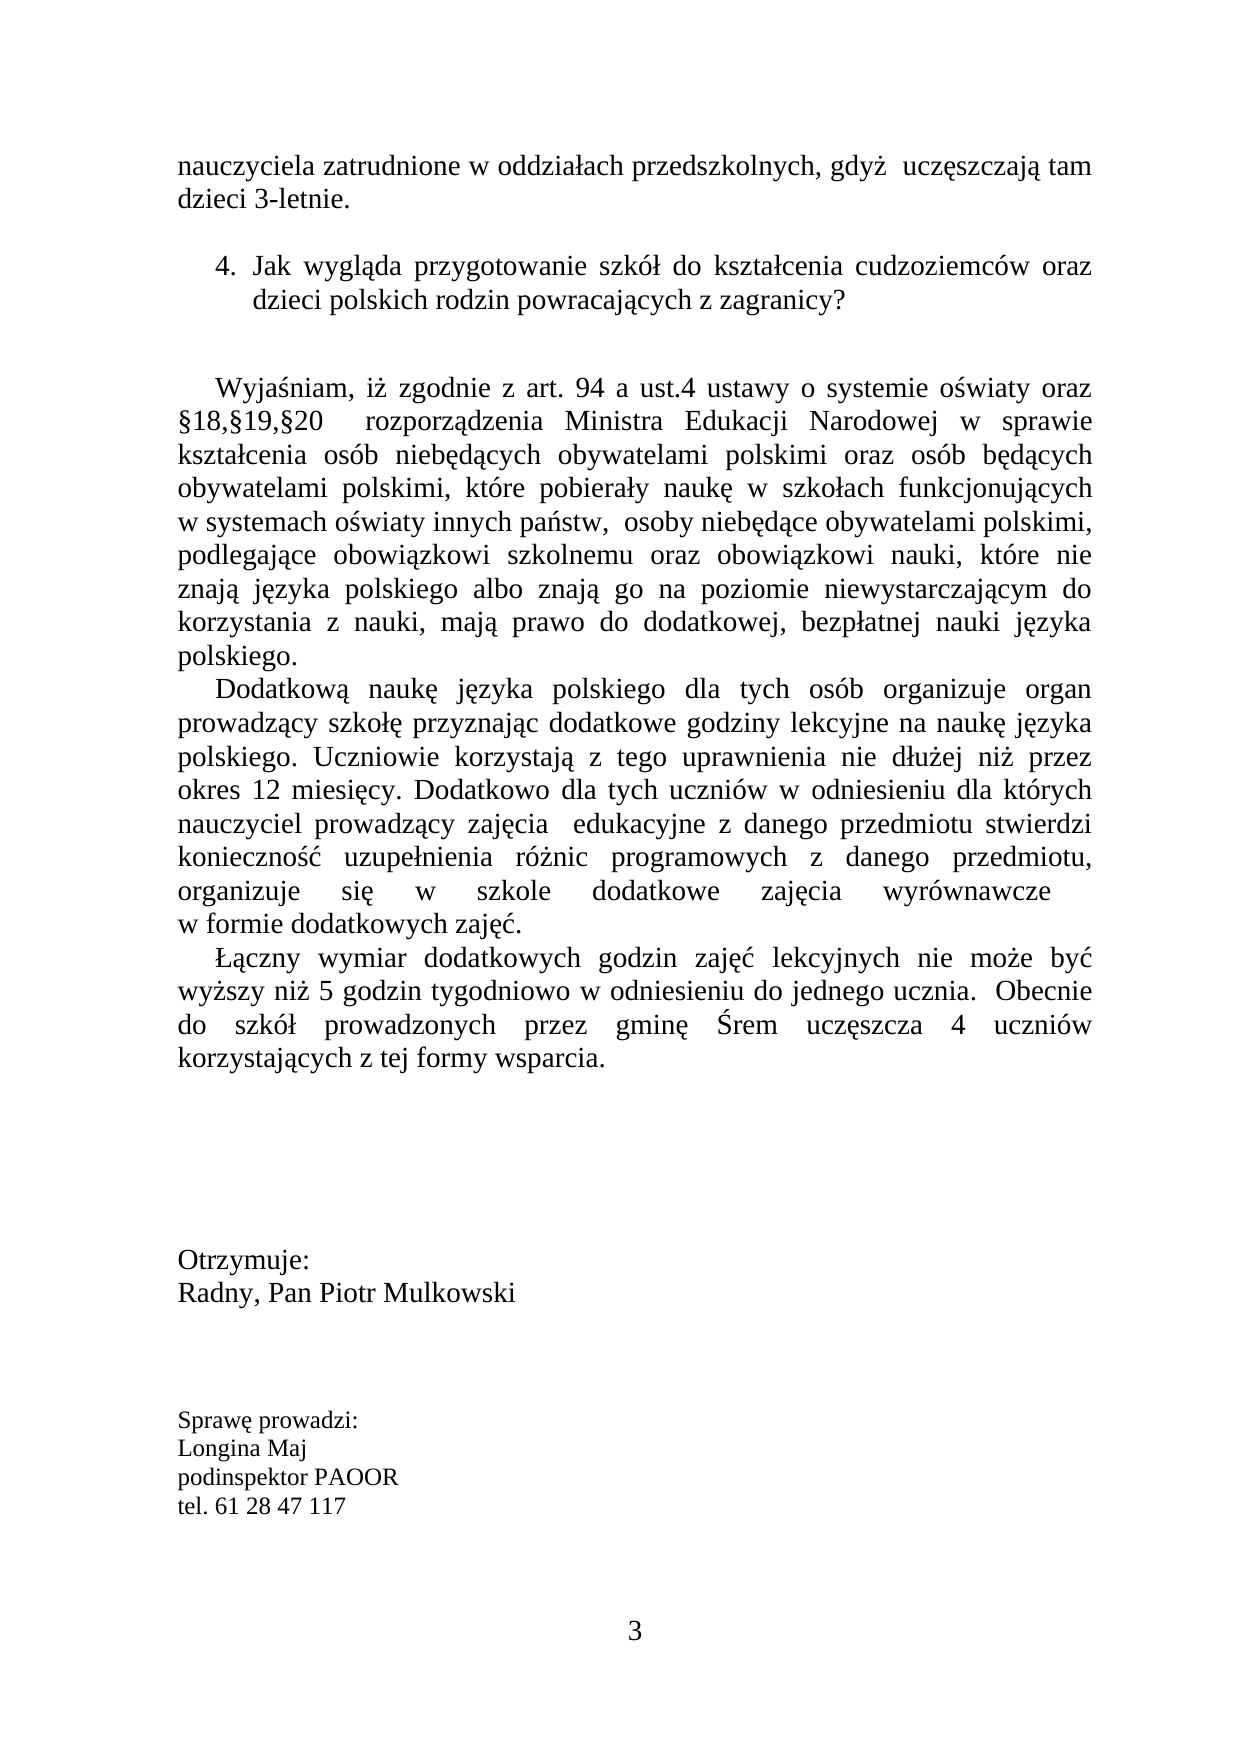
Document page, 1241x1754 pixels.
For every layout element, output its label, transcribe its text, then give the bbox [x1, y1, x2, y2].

text Sprawę prowadzi: [177, 1405, 1093, 1433]
text Longina Maj [177, 1433, 1093, 1462]
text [177, 148, 1093, 215]
text tel. 61 28 47 117 [177, 1491, 1093, 1520]
text Dodatkową naukę języka polskiego dla tych osób organizuje organ prowadzący szkołę przyznając dodatkowe godziny lekcyjne na naukę języka polskiego. Uczniowie korzystają z tego uprawnienia nie dłużej niż przez okres 12 miesięcy. Dodatkowo dla tych uczniów w odniesieniu dla których nauczyciel prowadzący zajęcia edukacyjne z danego przedmiotu stwierdzi konieczność uzupełnienia różnic programowych z danego przedmiotu, organizuje się w szkole dodatkowe zajęcia wyrównawcze w formie dodatkowych zajęć. [177, 672, 1093, 940]
text Łączny wymiar dodatkowych godzin zajęć lekcyjnych nie może być wyższy niż 5 godzin tygodniowo w odniesieniu do jednego ucznia. Obecnie do szkół prowadzonych przez gminę Śrem uczęszcza 4 uczniów korzystających z tej formy wsparcia. [177, 940, 1093, 1074]
text Otrzymuje: [177, 1242, 1093, 1275]
text Radny, Pan Piotr Mulkowski [177, 1275, 1093, 1309]
text podinspektor PAOOR [177, 1462, 1093, 1491]
text Wyjaśniam, iż zgodnie z art. 94 a ust.4 ustawy o systemie oświaty oraz §18,§19,§20 rozporządzenia Ministra Edukacji Narodowej w sprawie kształcenia osób niebędących obywatelami polskimi oraz osób będących obywatelami polskimi, które pobierały naukę w szkołach funkcjonujących w systemach oświaty innych państw, osoby niebędące obywatelami polskimi, podlegające obowiązkowi szkolnemu oraz obowiązkowi nauki, które nie znają języka polskiego albo znają go na poziomie niewystarczającym do korzystania z nauki, mają prawo do dodatkowej, bezpłatnej nauki języka polskiego. [177, 370, 1093, 672]
list Jak wygląda przygotowanie szkół do kształcenia cudzoziemców oraz dzieci polskich rodzin powracających z zagranicy? [215, 248, 1093, 315]
